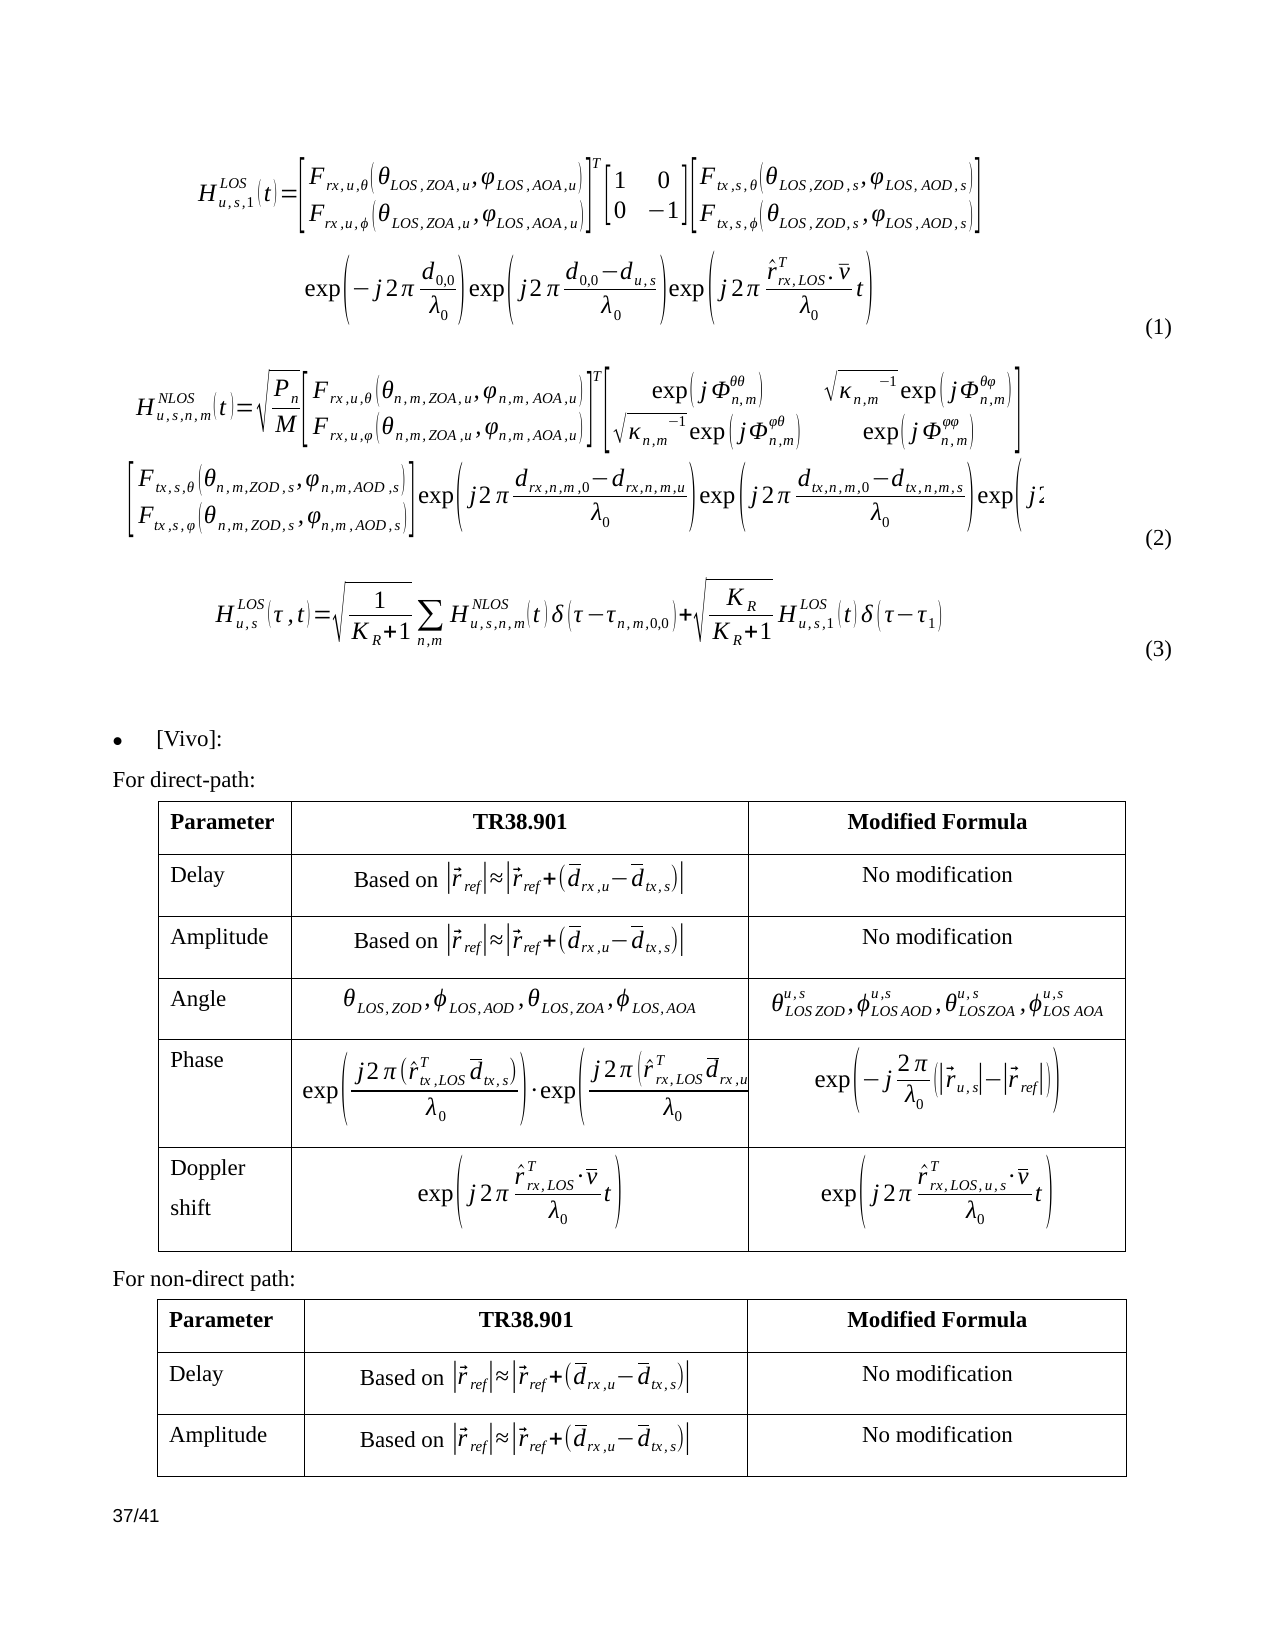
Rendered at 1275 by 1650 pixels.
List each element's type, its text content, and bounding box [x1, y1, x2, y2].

table_cell [749, 1040, 1125, 1147]
table_cell Based on [292, 917, 748, 978]
table_cell Based on [305, 1353, 747, 1414]
table_header TR38.901 [305, 1300, 747, 1352]
table_cell Amplitude [159, 917, 291, 978]
table_cell Based on [292, 855, 748, 916]
text For direct-path: [112, 766, 1172, 793]
table_cell Amplitude [158, 1415, 304, 1476]
table_cell No modification [749, 855, 1125, 916]
table_cell Based on [305, 1415, 747, 1476]
table_cell No modification [748, 1415, 1126, 1476]
text (3) [112, 569, 1172, 661]
table_cell Delay [158, 1353, 304, 1414]
text (2) [112, 358, 1172, 551]
table_cell [749, 979, 1125, 1039]
table_cell [292, 1148, 748, 1251]
table_cell [292, 1040, 748, 1147]
text For non-direct path: [112, 1264, 1172, 1291]
table_header Parameter [158, 1300, 304, 1352]
table_cell Delay [159, 855, 291, 916]
table_cell No modification [748, 1353, 1126, 1414]
table_cell Angle [159, 979, 291, 1039]
table_cell [292, 979, 748, 1039]
table_cell [749, 1148, 1125, 1251]
table_header Modified Formula [749, 802, 1125, 854]
table_cell Doppler shift [159, 1148, 291, 1251]
table_cell No modification [749, 917, 1125, 978]
table_header TR38.901 [292, 802, 748, 854]
text (1) [112, 147, 1172, 339]
table_header Modified Formula [748, 1300, 1126, 1352]
table_cell Phase [159, 1040, 291, 1147]
table_header Parameter [159, 802, 291, 854]
list [Vivo]: [112, 725, 1172, 752]
